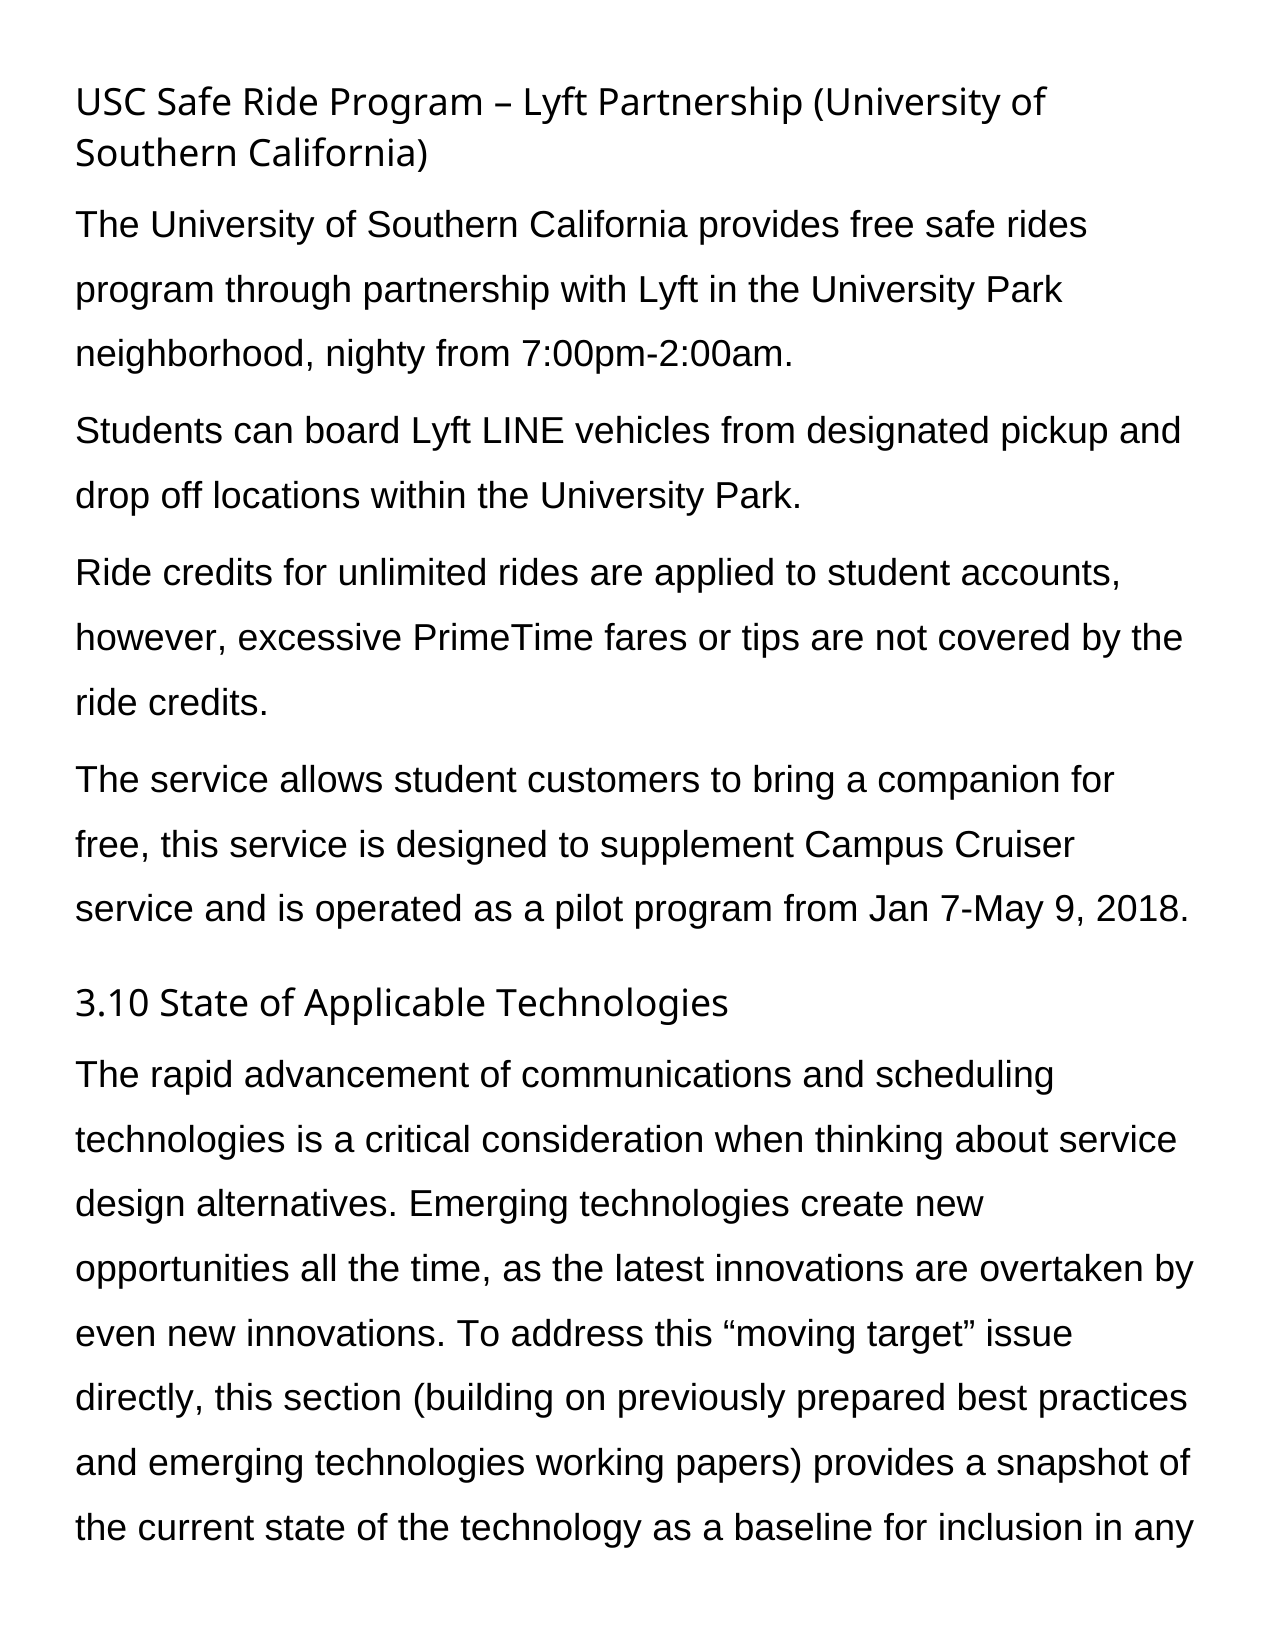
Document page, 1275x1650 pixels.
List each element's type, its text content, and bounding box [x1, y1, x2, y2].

text The service allows student customers to bring a companion for free, this service is designed to supplement Campus Cruiser service and is operated as a pilot program from Jan 7-May 9, 2018. [75, 757, 1200, 929]
text Ride credits for unlimited rides are applied to student accounts, however, excessive PrimeTime fares or tips are not covered by the ride credits. [75, 551, 1200, 723]
text USC Safe Ride Program – Lyft Partnership (University of Southern California) [75, 75, 1200, 177]
text Students can board Lyft LINE vehicles from designated pickup and drop off locations within the University Park. [75, 409, 1200, 516]
text 3.10 State of Applicable Technologies [75, 976, 1200, 1027]
text The University of Southern California provides free safe rides program through partnership with Lyft in the University Park neighborhood, nighty from 7:00pm-2:00am. [75, 202, 1200, 374]
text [75, 1052, 1200, 1548]
